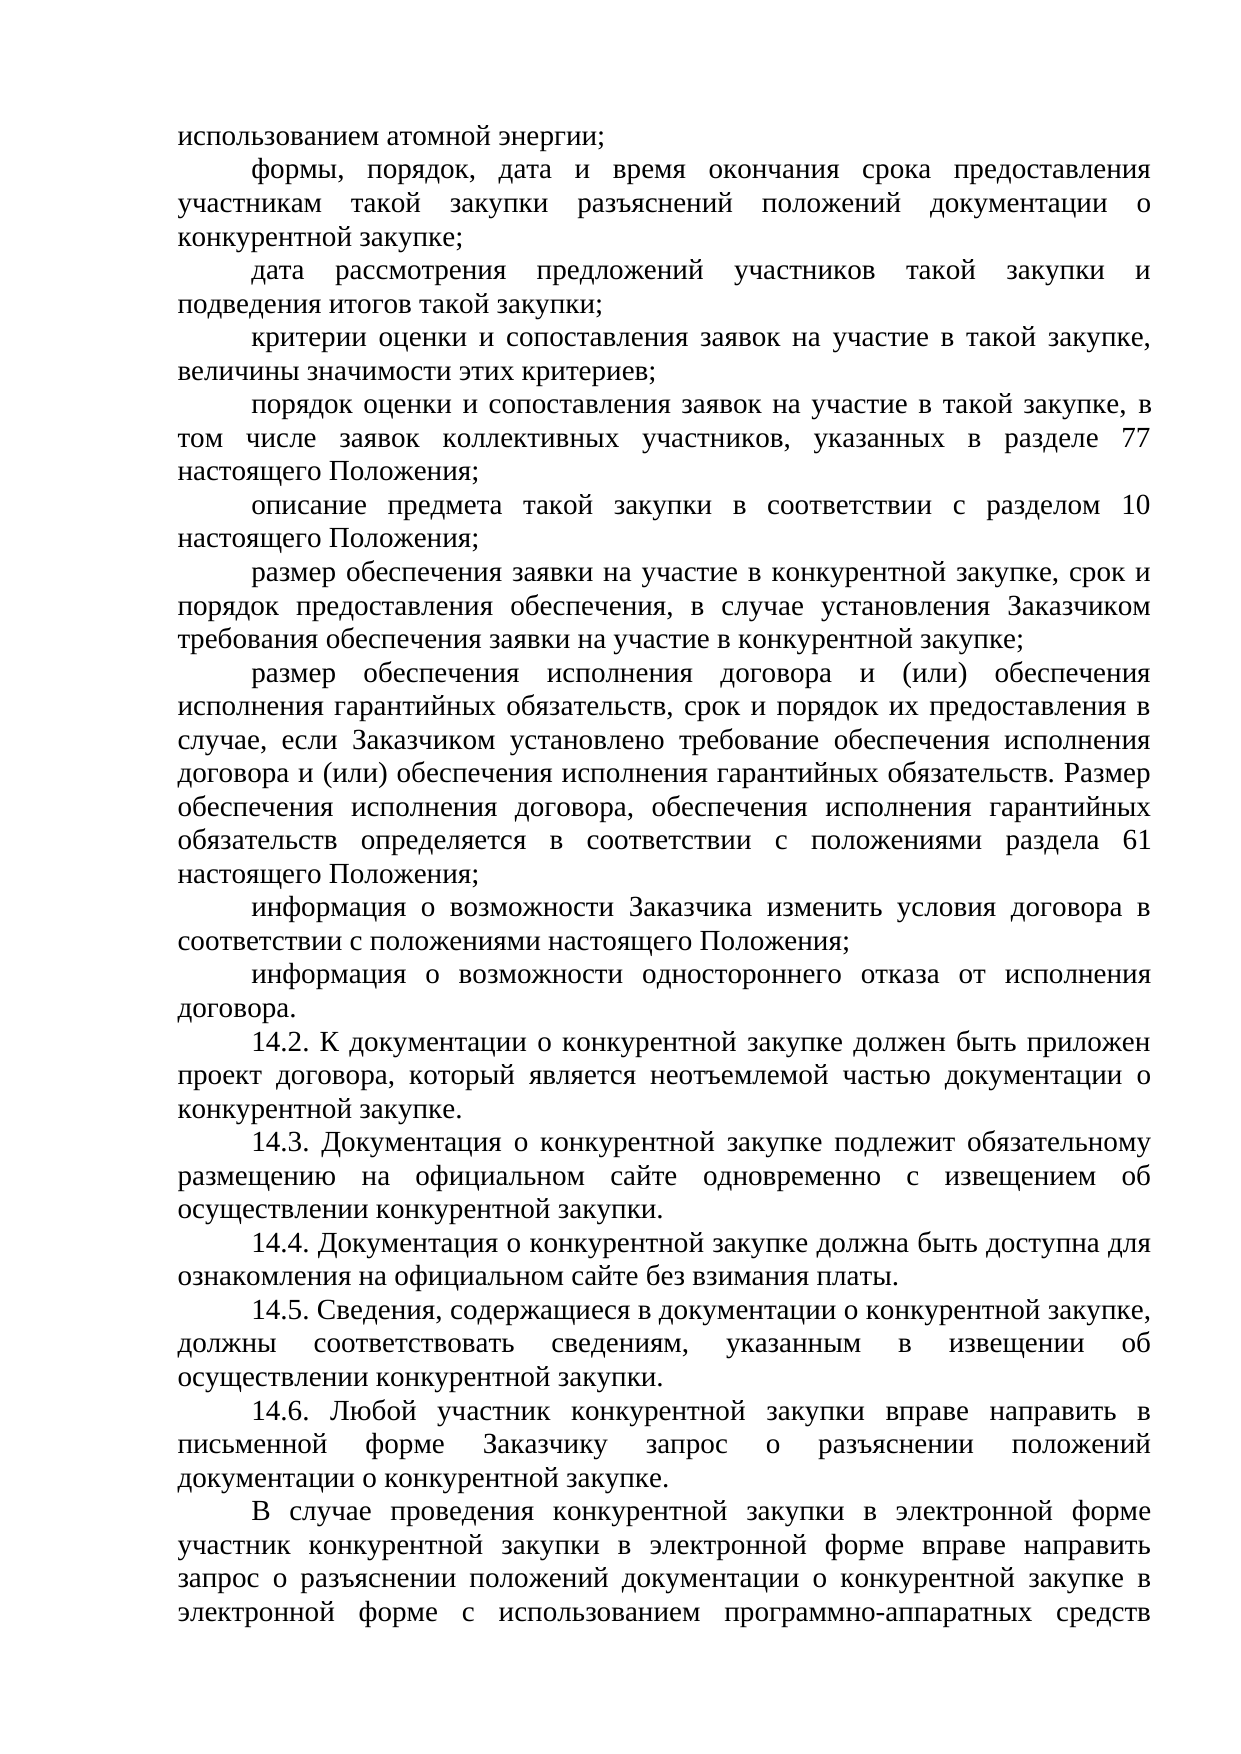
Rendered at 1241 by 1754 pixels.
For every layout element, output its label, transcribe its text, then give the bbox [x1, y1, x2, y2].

text 14.3. Документация о конкурентной закупке подлежит обязательному размещению на официальном сайте одновременно с извещением об осуществлении конкурентной закупки. [177, 1124, 1152, 1225]
text дата рассмотрения предложений участников такой закупки и подведения итогов такой закупки; [177, 252, 1152, 319]
text критерии оценки и сопоставления заявок на участие в такой закупке, величины значимости этих критериев; [177, 319, 1152, 386]
text размер обеспечения исполнения договора и (или) обеспечения исполнения гарантийных обязательств, срок и порядок их предоставления в случае, если Заказчиком установлено требование обеспечения исполнения договора и (или) обеспечения исполнения гарантийных обязательств. Размер обеспечения исполнения договора, обеспечения исполнения гарантийных обязательств определяется в соответствии с положениями раздела 61 настоящего Положения; [177, 655, 1152, 889]
text 14.5. Сведения, содержащиеся в документации о конкурентной закупке, должны соответствовать сведениям, указанным в извещении об осуществлении конкурентной закупки. [177, 1292, 1152, 1393]
text информация о возможности одностороннего отказа от исполнения договора. [177, 957, 1152, 1024]
text 14.6. Любой участник конкурентной закупки вправе направить в письменной форме Заказчику запрос о разъяснении положений документации о конкурентной закупке. [177, 1393, 1152, 1493]
text порядок оценки и сопоставления заявок на участие в такой закупке, в том числе заявок коллективных участников, указанных в разделе 77 настоящего Положения; [177, 386, 1152, 487]
text 14.4. Документация о конкурентной закупке должна быть доступна для ознакомления на официальном сайте без взимания платы. [177, 1225, 1152, 1292]
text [177, 1493, 1152, 1627]
text 14.2. К документации о конкурентной закупке должен быть приложен проект договора, который является неотъемлемой частью документации о конкурентной закупке. [177, 1024, 1152, 1124]
text размер обеспечения заявки на участие в конкурентной закупке, срок и порядок предоставления обеспечения, в случае установления Заказчиком требования обеспечения заявки на участие в конкурентной закупке; [177, 554, 1152, 655]
text описание предмета такой закупки в соответствии с разделом 10 настоящего Положения; [177, 487, 1152, 554]
text информация о возможности Заказчика изменить условия договора в соответствии с положениями настоящего Положения; [177, 889, 1152, 957]
text формы, порядок, дата и время окончания срока предоставления участникам такой закупки разъяснений положений документации о конкурентной закупке; [177, 152, 1152, 252]
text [177, 118, 1152, 152]
